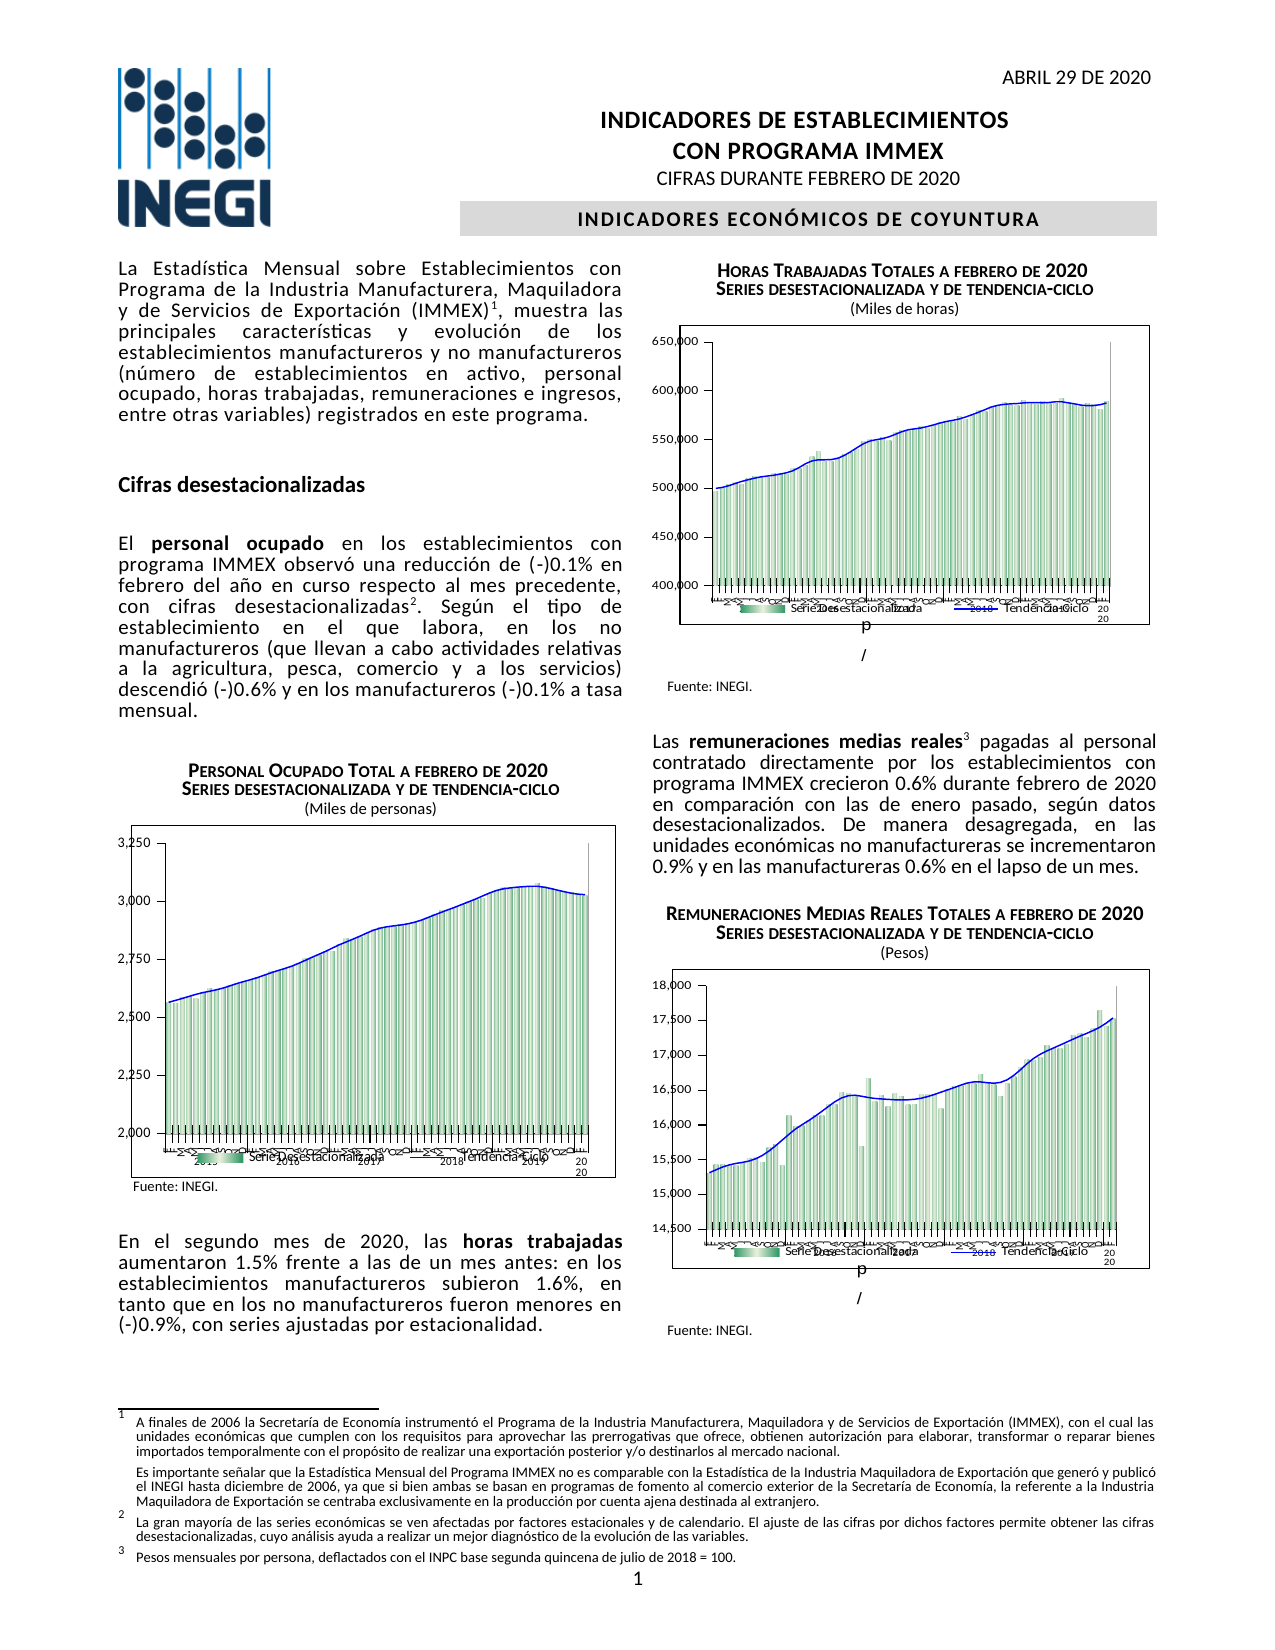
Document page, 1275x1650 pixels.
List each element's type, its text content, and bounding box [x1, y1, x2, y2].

text En el segundo mes de 2020, las horas trabajadas aumentaron 1.5% frente a las de un mes antes: en los establecimientos manufactureros subieron 1.6%, en tanto que en los no manufactureros fueron menores en (-)0.9%, con series ajustadas por estacionalidad. [118, 1232, 623, 1336]
text Las remuneraciones medias reales pagadas al personal contratado directamente por los establecimientos con programa IMMEX crecieron 0.6% durante febrero de 2020 en comparación con las de enero pasado, según datos desestacionalizados. De manera desagregada, en las unidades económicas no manufactureras se incrementaron 0.9% y en las manufactureras 0.6% en el lapso de un mes. [652, 732, 1157, 878]
text Cifras desestacionalizadas [118, 476, 623, 497]
table_header Horas Trabajadas Totales a febrero de 2020 Series desestacionalizada y de tendencia-ciclo (Miles de horas) [652, 259, 1157, 322]
table_header Personal Ocupado Total a febrero de 2020 Series desestacionalizada y de tendencia-ciclo (Miles de personas) [118, 759, 623, 822]
table_cell [652, 323, 1157, 680]
picture [118, 68, 271, 227]
text Fuente: INEGI. [667, 680, 1155, 694]
table_cell [652, 966, 1157, 1323]
text Fuente: INEGI. [667, 1323, 1155, 1338]
table_cell [118, 823, 623, 1180]
text La Estadística Mensual sobre Establecimientos con Programa de la Industria Manufacturera, Maquiladora y de Servicios de Exportación (IMMEX), muestra las principales características y evolución de los establecimientos manufactureros y no manufactureros (número de establecimientos en activo, personal ocupado, horas trabajadas, remuneraciones e ingresos, entre otras variables) registrados en este programa. [118, 259, 623, 426]
table_header Remuneraciones Medias Reales Totales a febrero de 2020 Series desestacionalizada y de tendencia-ciclo (Pesos) [652, 903, 1157, 966]
text El personal ocupado en los establecimientos con programa IMMEX observó una reducción de (-)0.1% en febrero del año en curso respecto al mes precedente, con cifras desestacionalizadas. Según el tipo de establecimiento en el que labora, en los no manufactureros (que llevan a cabo actividades relativas a la agricultura, pesca, comercio y a los servicios) descendió (-)0.6% y en los manufactureros (-)0.1% a tasa mensual. [118, 534, 623, 722]
text Fuente: INEGI. [133, 1180, 621, 1194]
